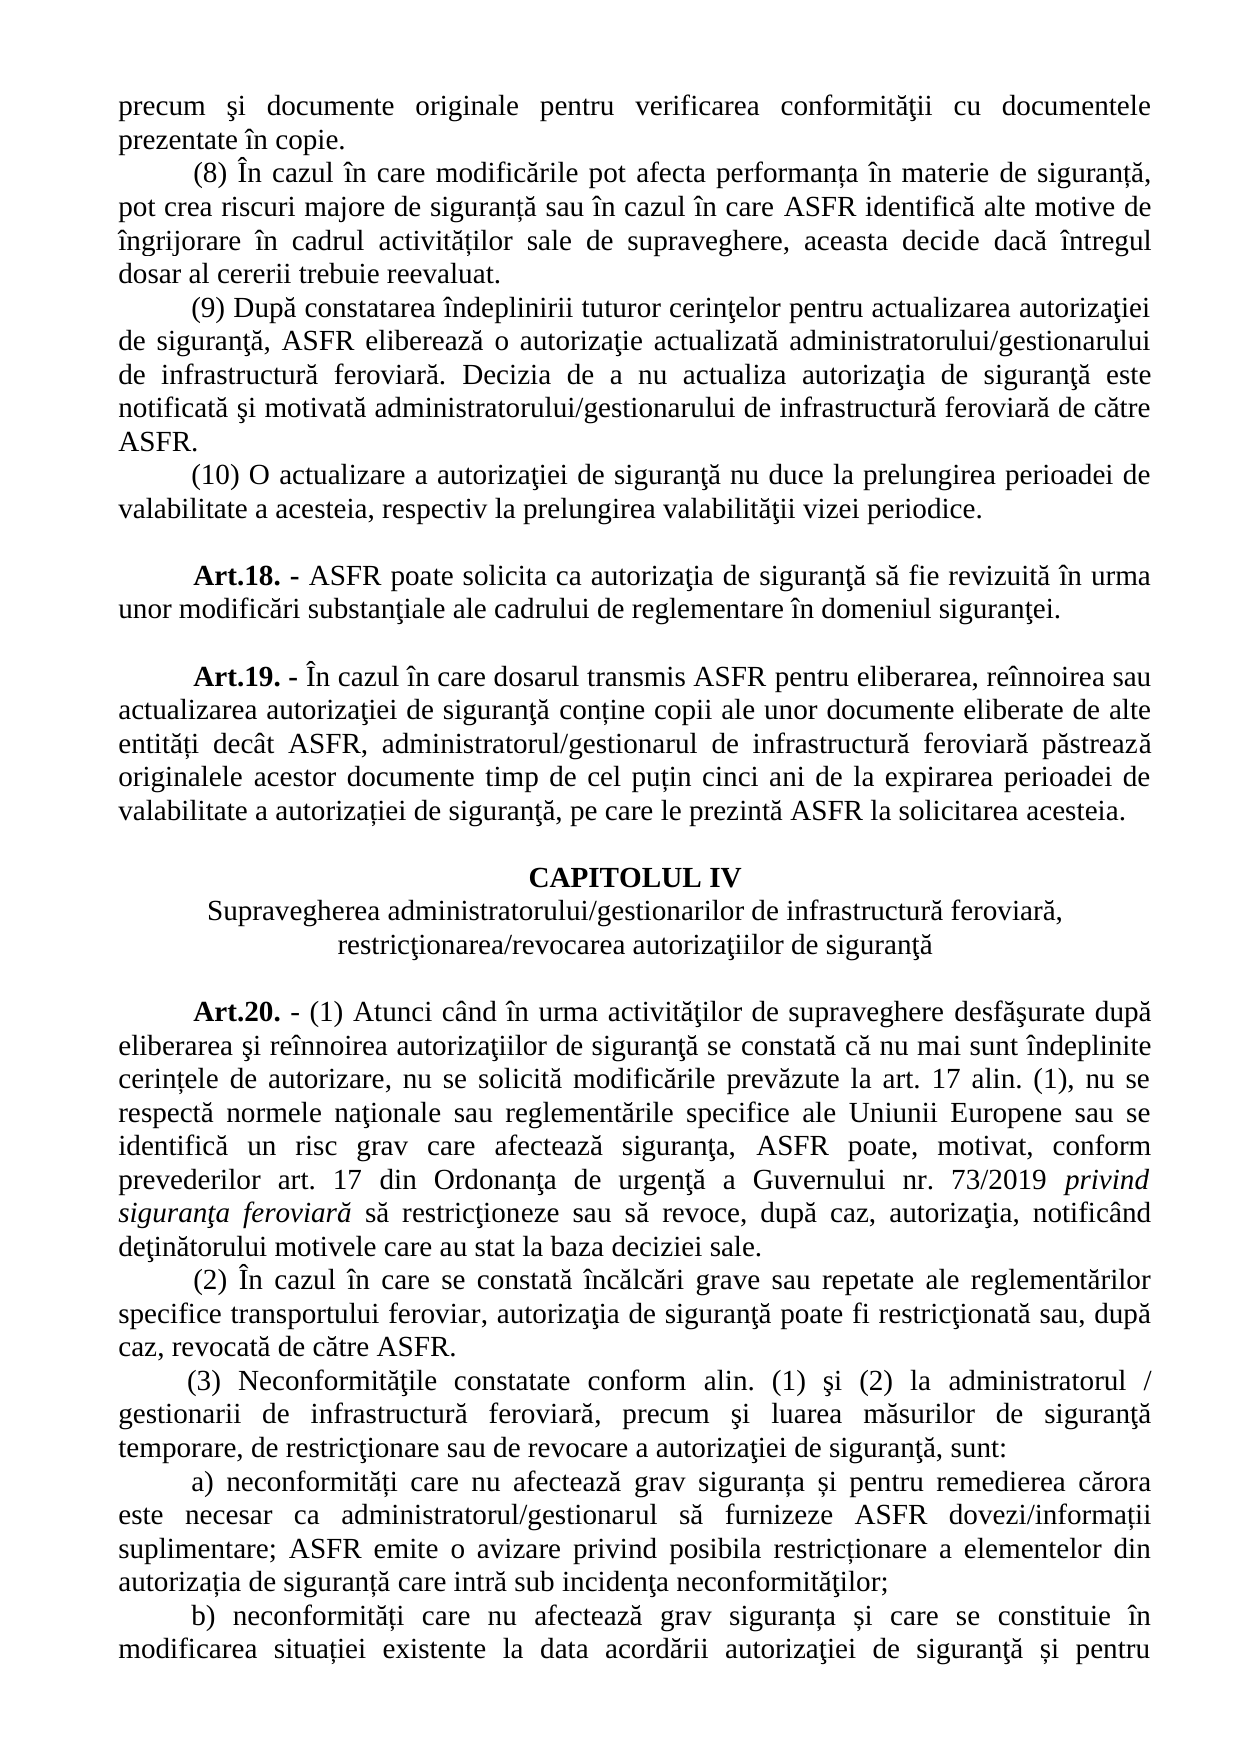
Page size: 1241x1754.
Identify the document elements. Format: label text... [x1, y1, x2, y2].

list a) neconformități care nu afectează grav siguranța și pentru remedierea cărora este necesar ca administratorul/gestionarul să furnizeze ASFR dovezi/informații suplimentare; ASFR emite o avizare privind posibila restricționare a elementelor din autorizația de siguranță care intră sub incidenţa neconformităţilor; [118, 1464, 1152, 1598]
text (2) În cazul în care se constată încălcări grave sau repetate ale reglementărilor specifice transportului feroviar, autorizaţia de siguranţă poate fi restricţionată sau, după caz, revocată de către ASFR. [118, 1262, 1152, 1363]
text Art.18. - ASFR poate solicita ca autorizaţia de siguranţă să fie revizuită în urma unor modificări substanţiale ale cadrului de reglementare în domeniul siguranţei. [118, 558, 1152, 625]
text Art.19. - În cazul în care dosarul transmis ASFR pentru eliberarea, reînnoirea sau actualizarea autorizaţiei de siguranţă conține copii ale unor documente eliberate de alte entități decât ASFR, administratorul/gestionarul de infrastructură feroviară păstrează originalele acestor documente timp de cel puțin cinci ani de la expirarea perioadei de valabilitate a autorizației de siguranţă, pe care le prezintă ASFR la solicitarea acesteia. [118, 659, 1152, 826]
text CAPITOLUL IV [118, 860, 1152, 893]
text (9) După constatarea îndeplinirii tuturor cerinţelor pentru actualizarea autorizaţiei de siguranţă, ASFR eliberează o autorizaţie actualizată administratorului/gestionarului de infrastructură feroviară. Decizia de a nu actualiza autorizaţia de siguranţă este notificată şi motivată administratorului/gestionarului de infrastructură feroviară de către ASFR. [118, 290, 1152, 457]
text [118, 88, 1152, 156]
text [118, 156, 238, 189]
text (10) O actualizare a autorizaţiei de siguranţă nu duce la prelungirea perioadei de valabilitate a acesteia, respectiv la prelungirea valabilităţii vizei periodice. [118, 457, 1152, 524]
text (8) În cazul în care modificările pot afecta performanța în materie de siguranță, pot crea riscuri majore de siguranță sau în cazul în care ASFR identifică alte motive de îngrijorare în cadrul activităților sale de supraveghere, aceasta decide dacă întregul dosar al cererii trebuie reevaluat. [501, 223, 1152, 290]
text Art.20. - (1) Atunci când în urma activităţilor de supraveghere desfăşurate după eliberarea şi reînnoirea autorizaţiilor de siguranţă se constată că nu mai sunt îndeplinite cerințele de autorizare, nu se solicită modificările prevăzute la art. 17 alin. (1), nu se respectă normele naţionale sau reglementările specifice ale Uniunii Europene sau se identifică un risc grav care afectează siguranţa, ASFR poate, motivat, conform prevederilor art. 17 din Ordonanţa de urgenţă a Guvernului nr. 73/2019 privind siguranţa feroviară să restricţioneze sau să revoce, după caz, autorizaţia, notificând deţinătorului motivele care au stat la baza deciziei sale. [118, 994, 1152, 1262]
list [118, 1598, 1152, 1665]
text Supravegherea administratorului/gestionarilor de infrastructură feroviară, restricţionarea/revocarea autorizaţiilor de siguranţă [118, 893, 1152, 961]
text (3) Neconformităţile constatate conform alin. (1) şi (2) la administratorul / gestionarii de infrastructură feroviară, precum şi luarea măsurilor de siguranţă temporare, de restricţionare sau de revocare a autorizaţiei de siguranţă, sunt: [118, 1363, 1152, 1464]
